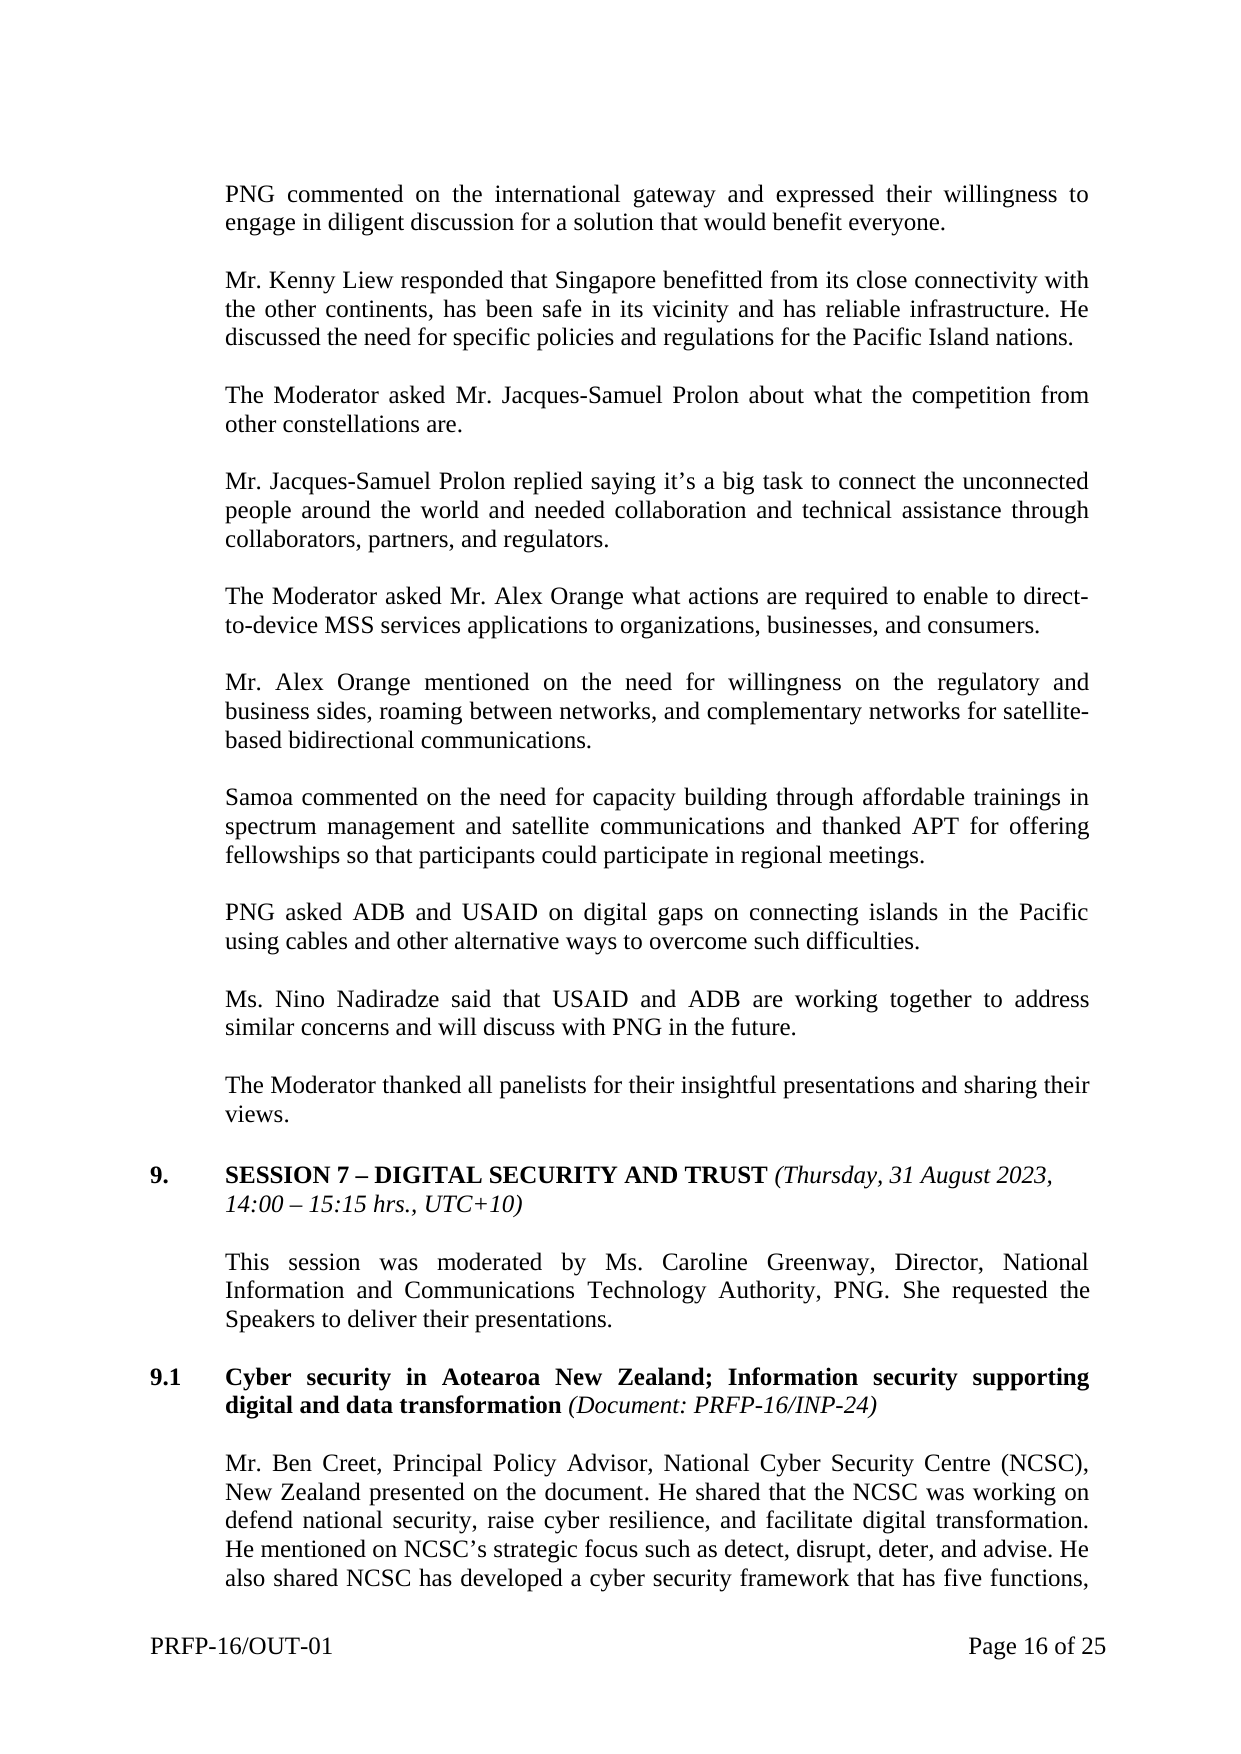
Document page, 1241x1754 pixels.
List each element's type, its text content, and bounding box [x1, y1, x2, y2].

list This session was moderated by Ms. Caroline Greenway, Director, National Information and Communications Technology Authority, PNG. She requested the Speakers to deliver their presentations. [225, 1247, 1090, 1333]
list The Moderator thanked all panelists for their insightful presentations and sharing their views. [225, 1070, 1090, 1127]
list Ms. Nino Nadiradze said that USAID and ADB are working together to address similar concerns and will discuss with PNG in the future. [225, 984, 1090, 1041]
list Mr. Jacques-Samuel Prolon replied saying it’s a big task to connect the unconnected people around the world and needed collaboration and technical assistance through collaborators, partners, and regulators. [225, 466, 1090, 552]
list The Moderator asked Mr. Alex Orange what actions are required to enable to direct-to-device MSS services applications to organizations, businesses, and consumers. [225, 581, 1090, 639]
list Mr. Alex Orange mentioned on the need for willingness on the regulatory and business sides, roaming between networks, and complementary networks for satellite-based bidirectional communications. [225, 667, 1090, 754]
list PNG commented on the international gateway and expressed their willingness to engage in diligent discussion for a solution that would benefit everyone. [225, 179, 1090, 236]
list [225, 1448, 1090, 1592]
text Cyber security in Aotearoa New Zealand; Information security supporting digital and data transformation (Document: PRFP-16/INP-24) [150, 1362, 1090, 1419]
list PNG asked ADB and USAID on digital gaps on connecting islands in the Pacific using cables and other alternative ways to overcome such difficulties. [225, 897, 1090, 955]
list Mr. Kenny Liew responded that Singapore benefitted from its close connectivity with the other continents, has been safe in its vicinity and has reliable infrastructure. He discussed the need for specific policies and regulations for the Pacific Island nations. [225, 265, 1090, 351]
list The Moderator asked Mr. Jacques-Samuel Prolon about what the competition from other constellations are. [225, 380, 1090, 437]
text SESSION 7 – DIGITAL SECURITY AND TRUST (Thursday, 31 August 2023, 14:00 – 15:15 hrs., UTC+10) [150, 1160, 1090, 1218]
list Samoa commented on the need for capacity building through affordable trainings in spectrum management and satellite communications and thanked APT for offering fellowships so that participants could participate in regional meetings. [225, 782, 1090, 869]
